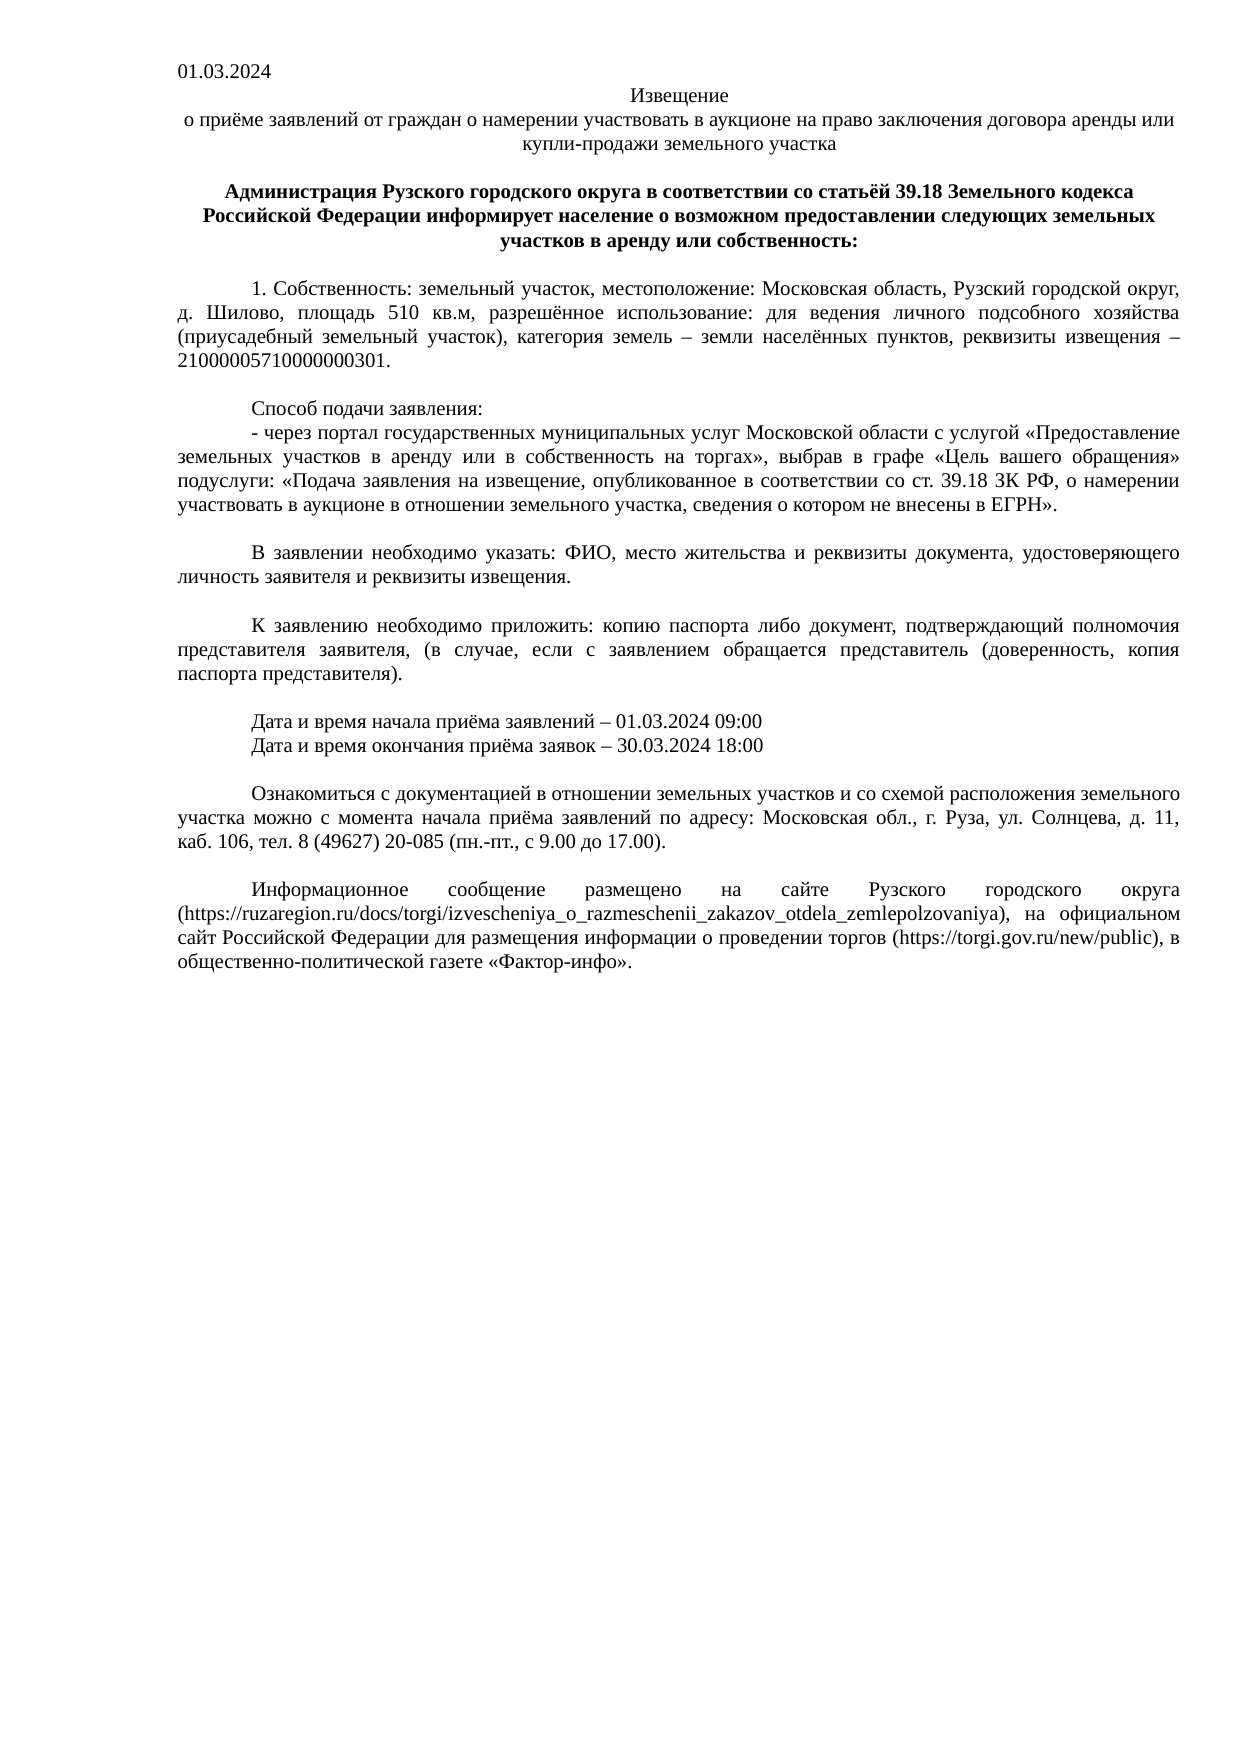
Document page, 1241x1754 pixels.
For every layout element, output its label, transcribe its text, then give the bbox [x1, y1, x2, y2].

text Информационное сообщение размещено на сайте Рузского городского округа (https://ruzaregion.ru/docs/torgi/izvescheniya_o_razmeschenii_zakazov_otdela_zemlepolzovaniya), на официальном сайт Российской Федерации для размещения информации о проведении торгов (https://torgi.gov.ru/new/public), в общественно-политической газете «Фактор-инфо». [177, 877, 1181, 973]
text Извещение [177, 83, 1181, 107]
text Способ подачи заявления: [177, 396, 1181, 420]
text Администрация Рузского городского округа в соответствии со статьёй 39.18 Земельного кодекса Российской Федерации информирует население о возможном предоставлении следующих земельных участков в аренду или собственность: [177, 179, 1181, 252]
text Дата и время окончания приёма заявок – 30.03.2024 18:00 [177, 733, 1181, 757]
text 01.03.2024 [177, 59, 1181, 83]
text К заявлению необходимо приложить: копию паспорта либо документ, подтверждающий полномочия представителя заявителя, (в случае, если с заявлением обращается представитель (доверенность, копия паспорта представителя). [177, 612, 1181, 685]
text Ознакомиться с документацией в отношении земельных участков и со схемой расположения земельного участка можно с момента начала приёма заявлений по адресу: Московская обл., г. Руза, ул. Солнцева, д. 11, каб. 106, тел. 8 (49627) 20-085 (пн.-пт., с 9.00 до 17.00). [177, 781, 1181, 853]
text - через портал государственных муниципальных услуг Московской области с услугой «Предоставление земельных участков в аренду или в собственность на торгах», выбрав в графе «Цель вашего обращения» подуслуги: «Подача заявления на извещение, опубликованное в соответствии со ст. 39.18 ЗК РФ, о намерении участвовать в аукционе в отношении земельного участка, сведения о котором не внесены в ЕГРН». [177, 420, 1181, 516]
text В заявлении необходимо указать: ФИО, место жительства и реквизиты документа, удостоверяющего личность заявителя и реквизиты извещения. [177, 540, 1181, 588]
text о приёме заявлений от граждан о намерении участвовать в аукционе на право заключения договора аренды или купли-продажи земельного участка [177, 107, 1181, 155]
text 1. Собственность: земельный участок, местоположение: Московская область, Рузский городской округ, д. Шилово, площадь 510 кв.м, разрешённое использование: для ведения личного подсобного хозяйства (приусадебный земельный участок), категория земель – земли населённых пунктов, реквизиты извещения – 21000005710000000301. [177, 276, 1181, 372]
text Дата и время начала приёма заявлений – 01.03.2024 09:00 [177, 709, 1181, 733]
